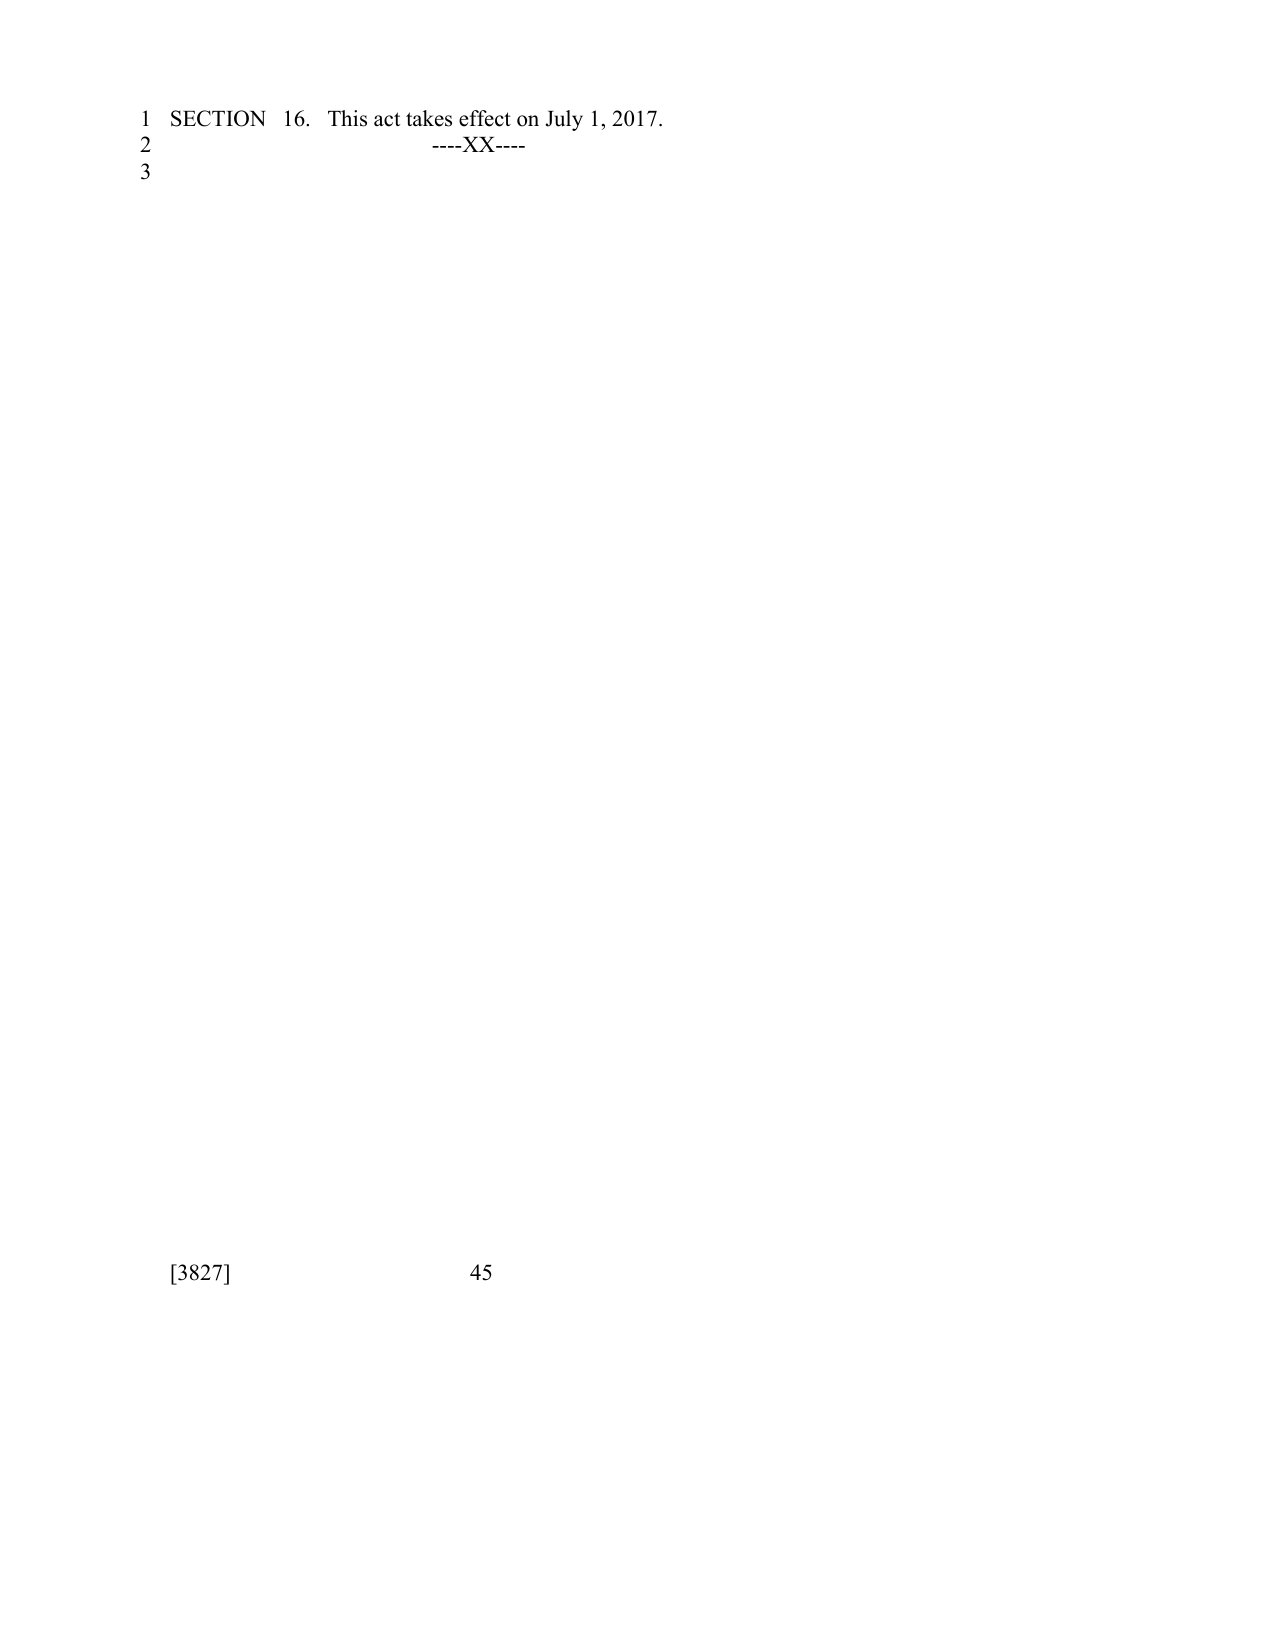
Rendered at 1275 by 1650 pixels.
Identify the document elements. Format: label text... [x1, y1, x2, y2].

text SECTION 16. This act takes effect on July 1, 2017. [169, 105, 787, 131]
text ----XX---- [169, 131, 787, 158]
